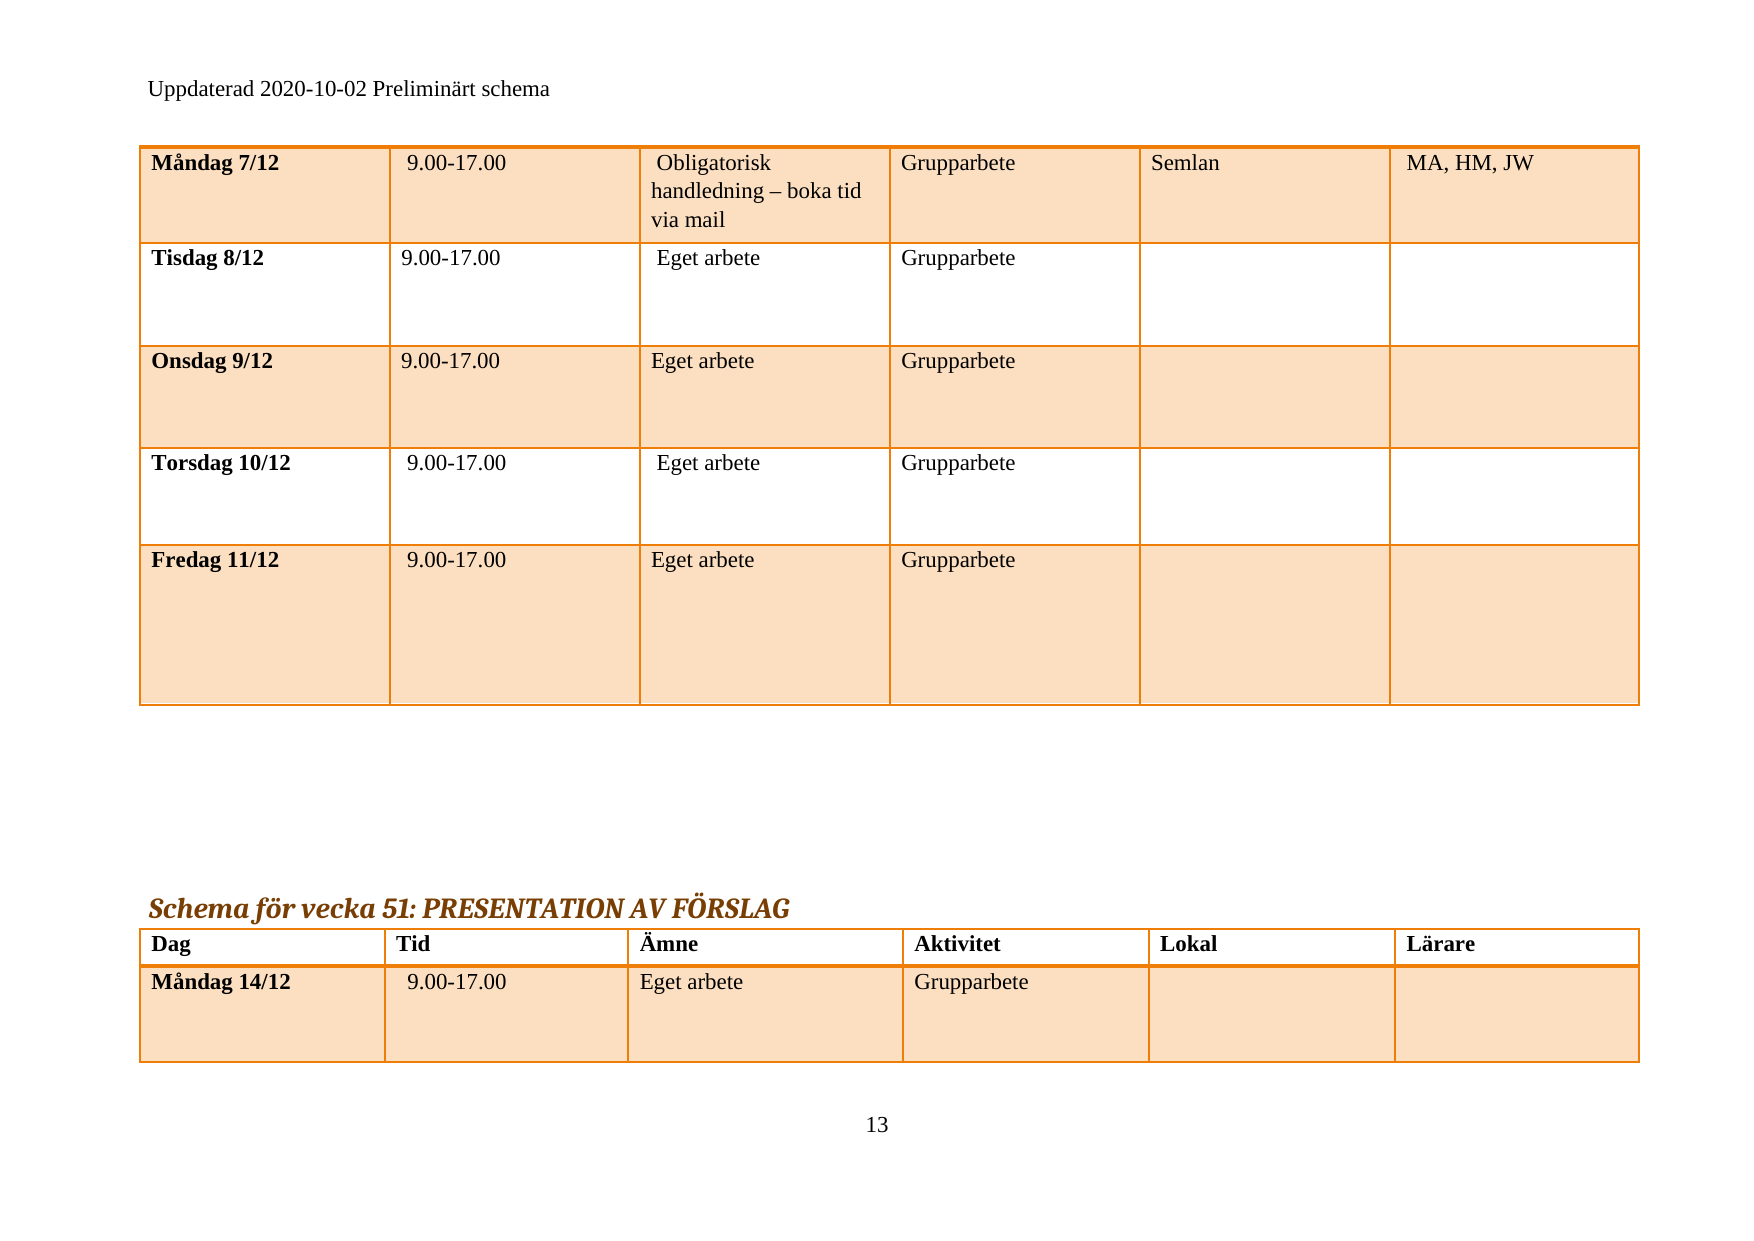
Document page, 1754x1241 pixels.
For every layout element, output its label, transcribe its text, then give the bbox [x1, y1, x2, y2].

table_header Ämne [629, 930, 902, 964]
table_cell 9.00-17.00 [391, 149, 639, 242]
table_cell Fredag 11/12 [141, 546, 389, 703]
table_header Lärare [1396, 930, 1638, 964]
subtitle Schema för vecka 51: PRESENTATION AV FÖRSLAG [148, 892, 1313, 925]
table_cell [1150, 968, 1394, 1061]
table_cell MA, HM, JW [1391, 149, 1638, 242]
table_cell Måndag 14/12 [141, 968, 384, 1061]
table_header Tid [386, 930, 627, 964]
table_cell Måndag 7/12 [141, 149, 389, 242]
table_header Dag [141, 930, 384, 964]
table_cell 9.00-17.00 [386, 968, 627, 1061]
table_cell Eget arbete [641, 546, 889, 703]
table_cell [1396, 968, 1638, 1061]
table_cell Grupparbete [891, 347, 1139, 447]
table_cell [1391, 546, 1638, 703]
table_cell [1391, 449, 1638, 544]
table_header Aktivitet [904, 930, 1148, 964]
table_cell Eget arbete [641, 244, 889, 345]
table_cell [1391, 347, 1638, 447]
table_cell Grupparbete [904, 968, 1148, 1061]
table_cell Eget arbete [641, 449, 889, 544]
table_cell 9.00-17.00 [391, 546, 639, 703]
table_cell Torsdag 10/12 [141, 449, 389, 544]
table_cell [1141, 244, 1389, 345]
table_cell Obligatorisk handledning – boka tid via mail [641, 149, 889, 242]
table_cell Tisdag 8/12 [141, 244, 389, 345]
table_cell [1391, 244, 1638, 345]
table_cell [1141, 347, 1389, 447]
table_cell Eget arbete [641, 347, 889, 447]
table_cell Eget arbete [629, 968, 902, 1061]
table_cell Grupparbete [891, 449, 1139, 544]
table_header Lokal [1150, 930, 1394, 964]
table_cell Onsdag 9/12 [141, 347, 389, 447]
table_cell [1141, 546, 1389, 703]
table_cell Grupparbete [891, 546, 1139, 703]
table_cell 9.00-17.00 [391, 244, 639, 345]
table_cell 9.00-17.00 [391, 449, 639, 544]
table_cell [1141, 449, 1389, 544]
table_cell Semlan [1141, 149, 1389, 242]
table_cell 9.00-17.00 [391, 347, 639, 447]
table_cell Grupparbete [891, 149, 1139, 242]
table_cell Grupparbete [891, 244, 1139, 345]
